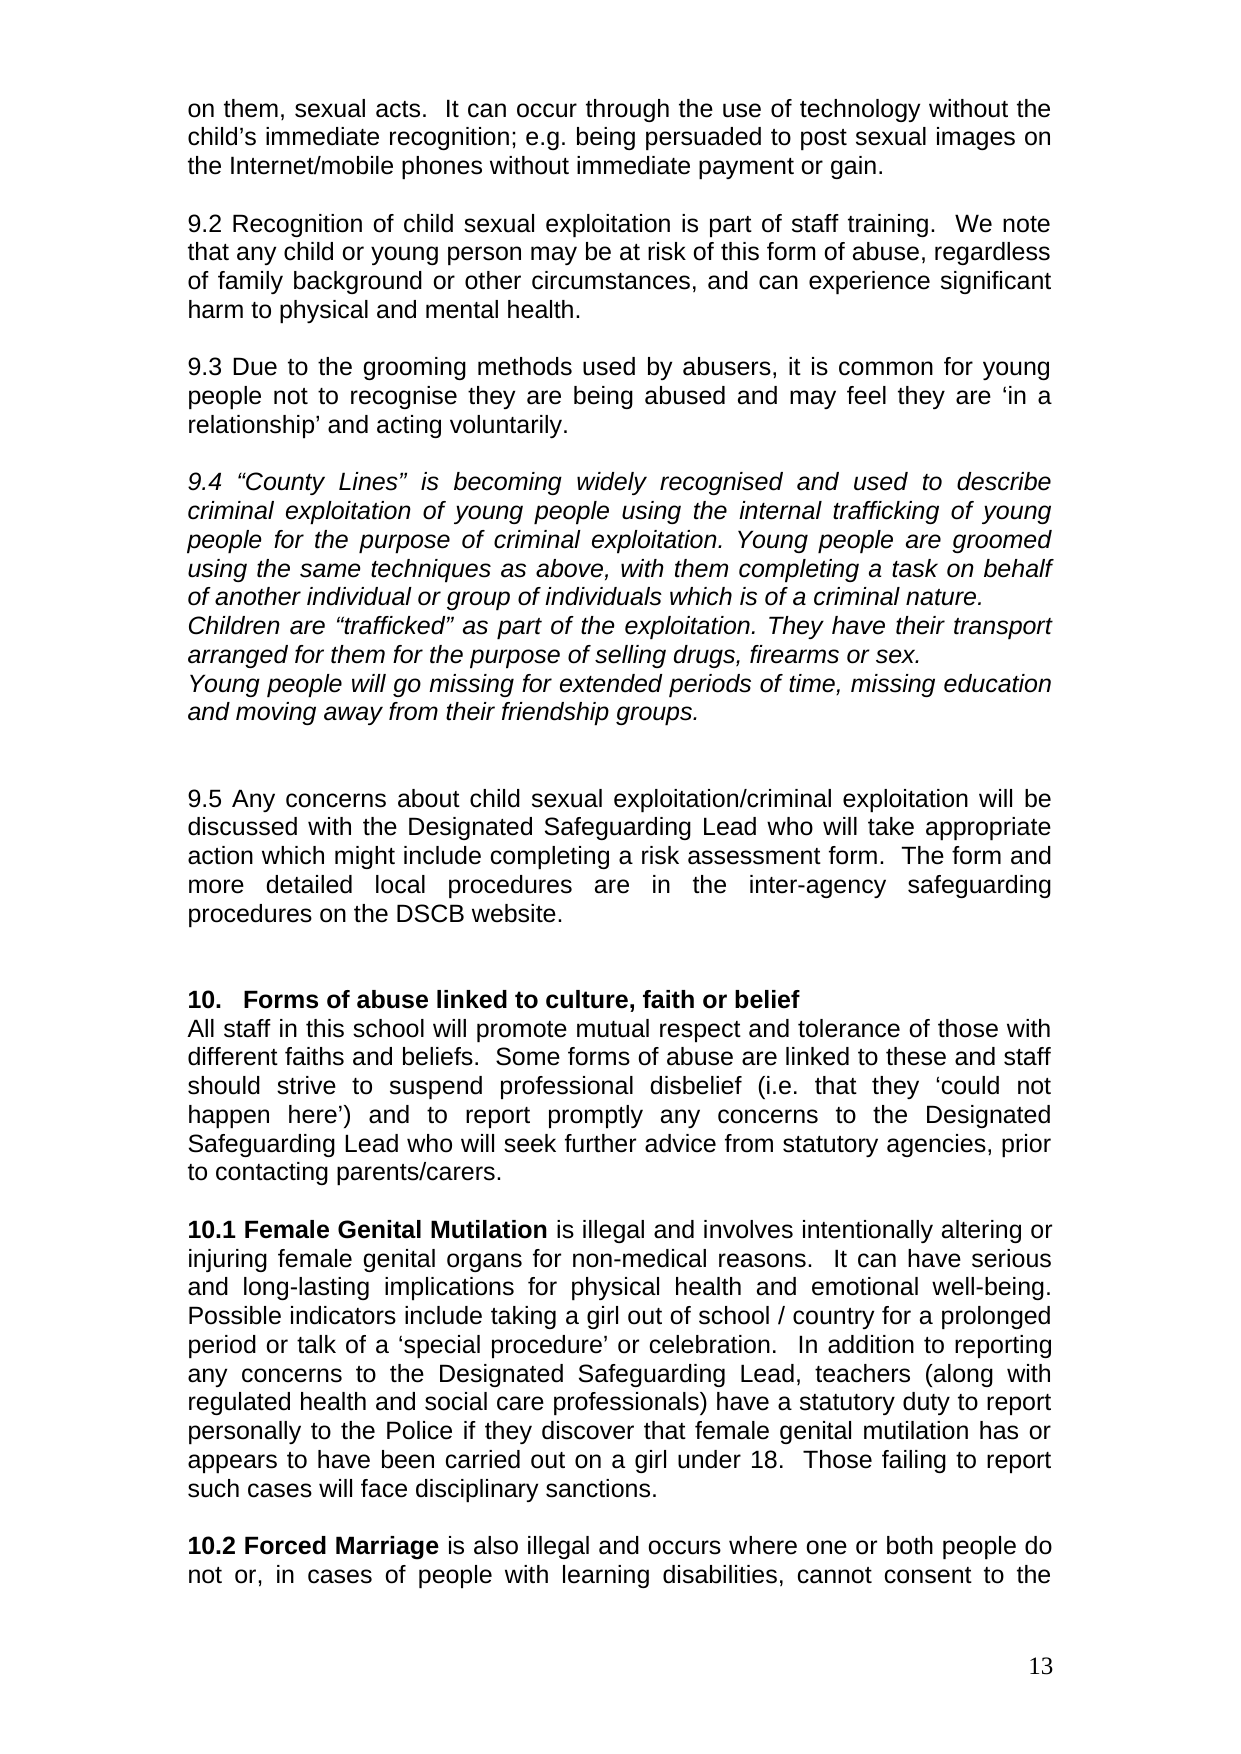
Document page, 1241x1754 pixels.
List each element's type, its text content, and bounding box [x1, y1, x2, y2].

text 9.3 Due to the grooming methods used by abusers, it is common for young people not to recognise they are being abused and may feel they are ‘in a relationship’ and acting voluntarily. [187, 352, 1053, 439]
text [187, 94, 1053, 180]
text 10. Forms of abuse linked to culture, faith or belief [187, 985, 1053, 1014]
text 10.1 Female Genital Mutilation is illegal and involves intentionally altering or injuring female genital organs for non-medical reasons. It can have serious and long-lasting implications for physical health and emotional well-being. Possible indicators include taking a girl out of school / country for a prolonged period or talk of a ‘special procedure’ or celebration. In addition to reporting any concerns to the Designated Safeguarding Lead, teachers (along with regulated health and social care professionals) have a statutory duty to report personally to the Police if they discover that female genital mutilation has or appears to have been carried out on a girl under 18. Those failing to report such cases will face disciplinary sanctions. [187, 1215, 1053, 1502]
text All staff in this school will promote mutual respect and tolerance of those with different faiths and beliefs. Some forms of abuse are linked to these and staff should strive to suspend professional disbelief (i.e. that they ‘could not happen here’) and to report promptly any concerns to the Designated Safeguarding Lead who will seek further advice from statutory agencies, prior to contacting parents/carers. [187, 1014, 1053, 1186]
text Young people will go missing for extended periods of time, missing education and moving away from their friendship groups. [187, 669, 1053, 726]
text 9.4 “County Lines” is becoming widely recognised and used to describe criminal exploitation of young people using the internal trafficking of young people for the purpose of criminal exploitation. Young people are groomed using the same techniques as above, with them completing a task on behalf of another individual or group of individuals which is of a criminal nature. [187, 467, 1053, 611]
text Children are “trafficked” as part of the exploitation. They have their transport arranged for them for the purpose of selling drugs, firearms or sex. [187, 611, 1053, 669]
text 9.5 Any concerns about child sexual exploitation/criminal exploitation will be discussed with the Designated Safeguarding Lead who will take appropriate action which might include completing a risk assessment form. The form and more detailed local procedures are in the inter-agency safeguarding procedures on the DSCB website. [187, 784, 1053, 927]
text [187, 1531, 1053, 1589]
text 9.2 Recognition of child sexual exploitation is part of staff training. We note that any child or young person may be at risk of this form of abuse, regardless of family background or other circumstances, and can experience significant harm to physical and mental health. [187, 209, 1053, 324]
